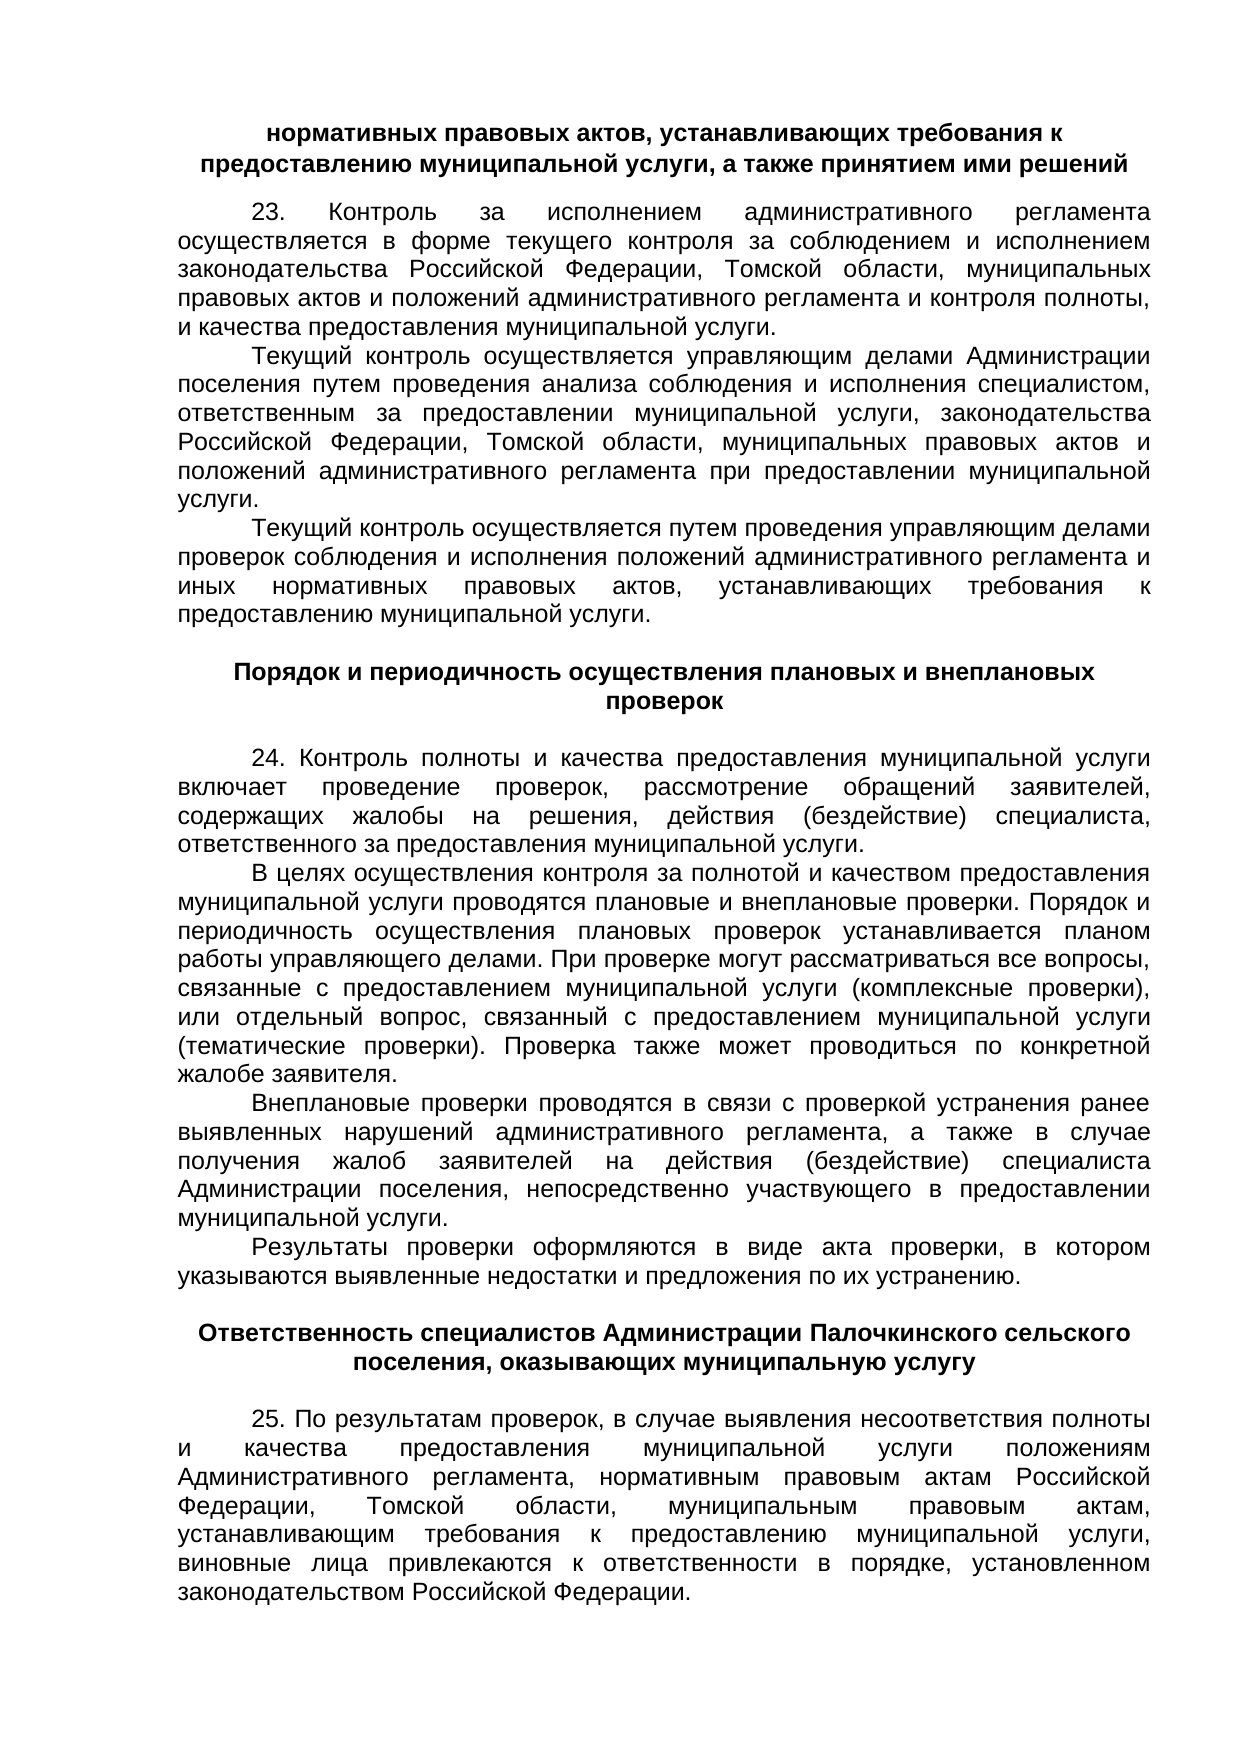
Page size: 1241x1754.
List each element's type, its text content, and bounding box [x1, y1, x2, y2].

text Ответственность специалистов Администрации Палочкинского сельского поселения, оказывающих муниципальную услугу [177, 1318, 1152, 1376]
text 23. Контроль за исполнением административного регламента осуществляется в форме текущего контроля за соблюдением и исполнением законодательства Российской Федерации, Томской области, муниципальных правовых актов и положений административного регламента и контроля полноты, и качества предоставления муниципальной услуги. [177, 197, 1152, 341]
text 24. Контроль полноты и качества предоставления муниципальной услуги включает проведение проверок, рассмотрение обращений заявителей, содержащих жалобы на решения, действия (бездействие) специалиста, ответственного за предоставления муниципальной услуги. [177, 743, 1152, 858]
text В целях осуществления контроля за полнотой и качеством предоставления муниципальной услуги проводятся плановые и внеплановые проверки. Порядок и периодичность осуществления плановых проверок устанавливается планом работы управляющего делами. При проверке могут рассматриваться все вопросы, связанные с предоставлением муниципальной услуги (комплексные проверки), или отдельный вопрос, связанный с предоставлением муниципальной услуги (тематические проверки). Проверка также может проводиться по конкретной жалобе заявителя. [177, 858, 1152, 1088]
text Результаты проверки оформляются в виде акта проверки, в котором указываются выявленные недостатки и предложения по их устранению. [177, 1232, 1152, 1289]
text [177, 118, 1152, 178]
text Порядок и периодичность осуществления плановых и внеплановых проверок [177, 657, 1152, 714]
text Внеплановые проверки проводятся в связи с проверкой устранения ранее выявленных нарушений административного регламента, а также в случае получения жалоб заявителей на действия (бездействие) специалиста Администрации поселения, непосредственно участвующего в предоставлении муниципальной услуги. [177, 1088, 1152, 1232]
text 25. По результатам проверок, в случае выявления несоответствия полноты и качества предоставления муниципальной услуги положениям Административного регламента, нормативным правовым актам Российской Федерации, Томской области, муниципальным правовым актам, устанавливающим требования к предоставлению муниципальной услуги, виновные лица привлекаются к ответственности в порядке, установленном законодательством Российской Федерации. [177, 1404, 1152, 1606]
text Текущий контроль осуществляется путем проведения управляющим делами проверок соблюдения и исполнения положений административного регламента и иных нормативных правовых актов, устанавливающих требования к предоставлению муниципальной услуги. [177, 513, 1152, 628]
text Текущий контроль осуществляется управляющим делами Администрации поселения путем проведения анализа соблюдения и исполнения специалистом, ответственным за предоставлении муниципальной услуги, законодательства Российской Федерации, Томской области, муниципальных правовых актов и положений административного регламента при предоставлении муниципальной услуги. [177, 341, 1152, 513]
